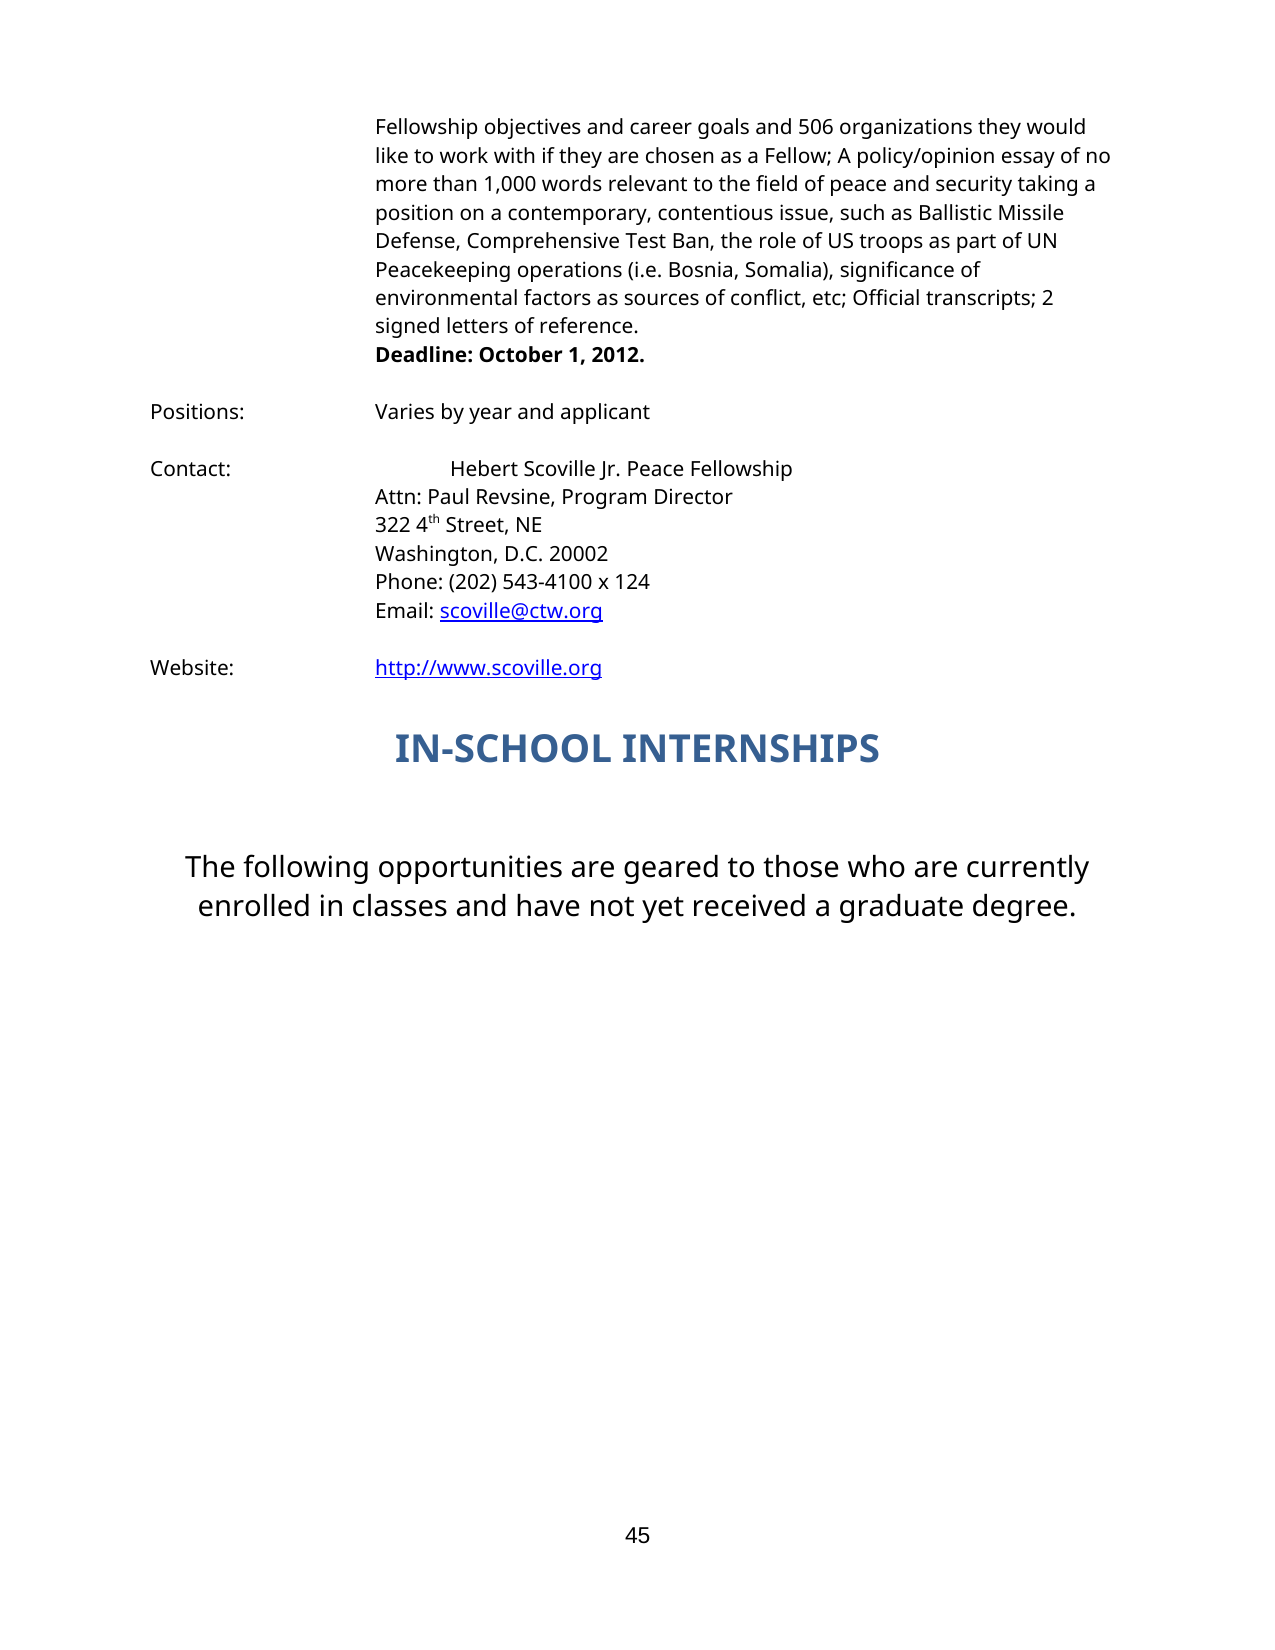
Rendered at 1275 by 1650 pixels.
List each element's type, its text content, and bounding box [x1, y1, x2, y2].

subtitle IN-SCHOOL INTERNSHIPS [150, 721, 1125, 773]
text Email: scoville@ctw.org [150, 596, 1125, 624]
text Washington, D.C. 20002 [150, 539, 1125, 567]
text Website: http://www.scoville.org [150, 653, 1125, 681]
text Phone: (202) 543-4100 x 124 [150, 567, 1125, 596]
text Deadline: October 1, 2012. [375, 340, 1125, 368]
text Attn: Paul Revsine, Program Director [150, 482, 1125, 511]
text Positions: Varies by year and applicant [150, 397, 1125, 425]
text 322 4th Street, NE [150, 511, 1125, 539]
text The following opportunities are geared to those who are currently enrolled in classes and have not yet received a graduate degree. [150, 846, 1125, 925]
text Contact: Hebert Scoville Jr. Peace Fellowship [150, 454, 1125, 482]
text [150, 112, 1125, 340]
